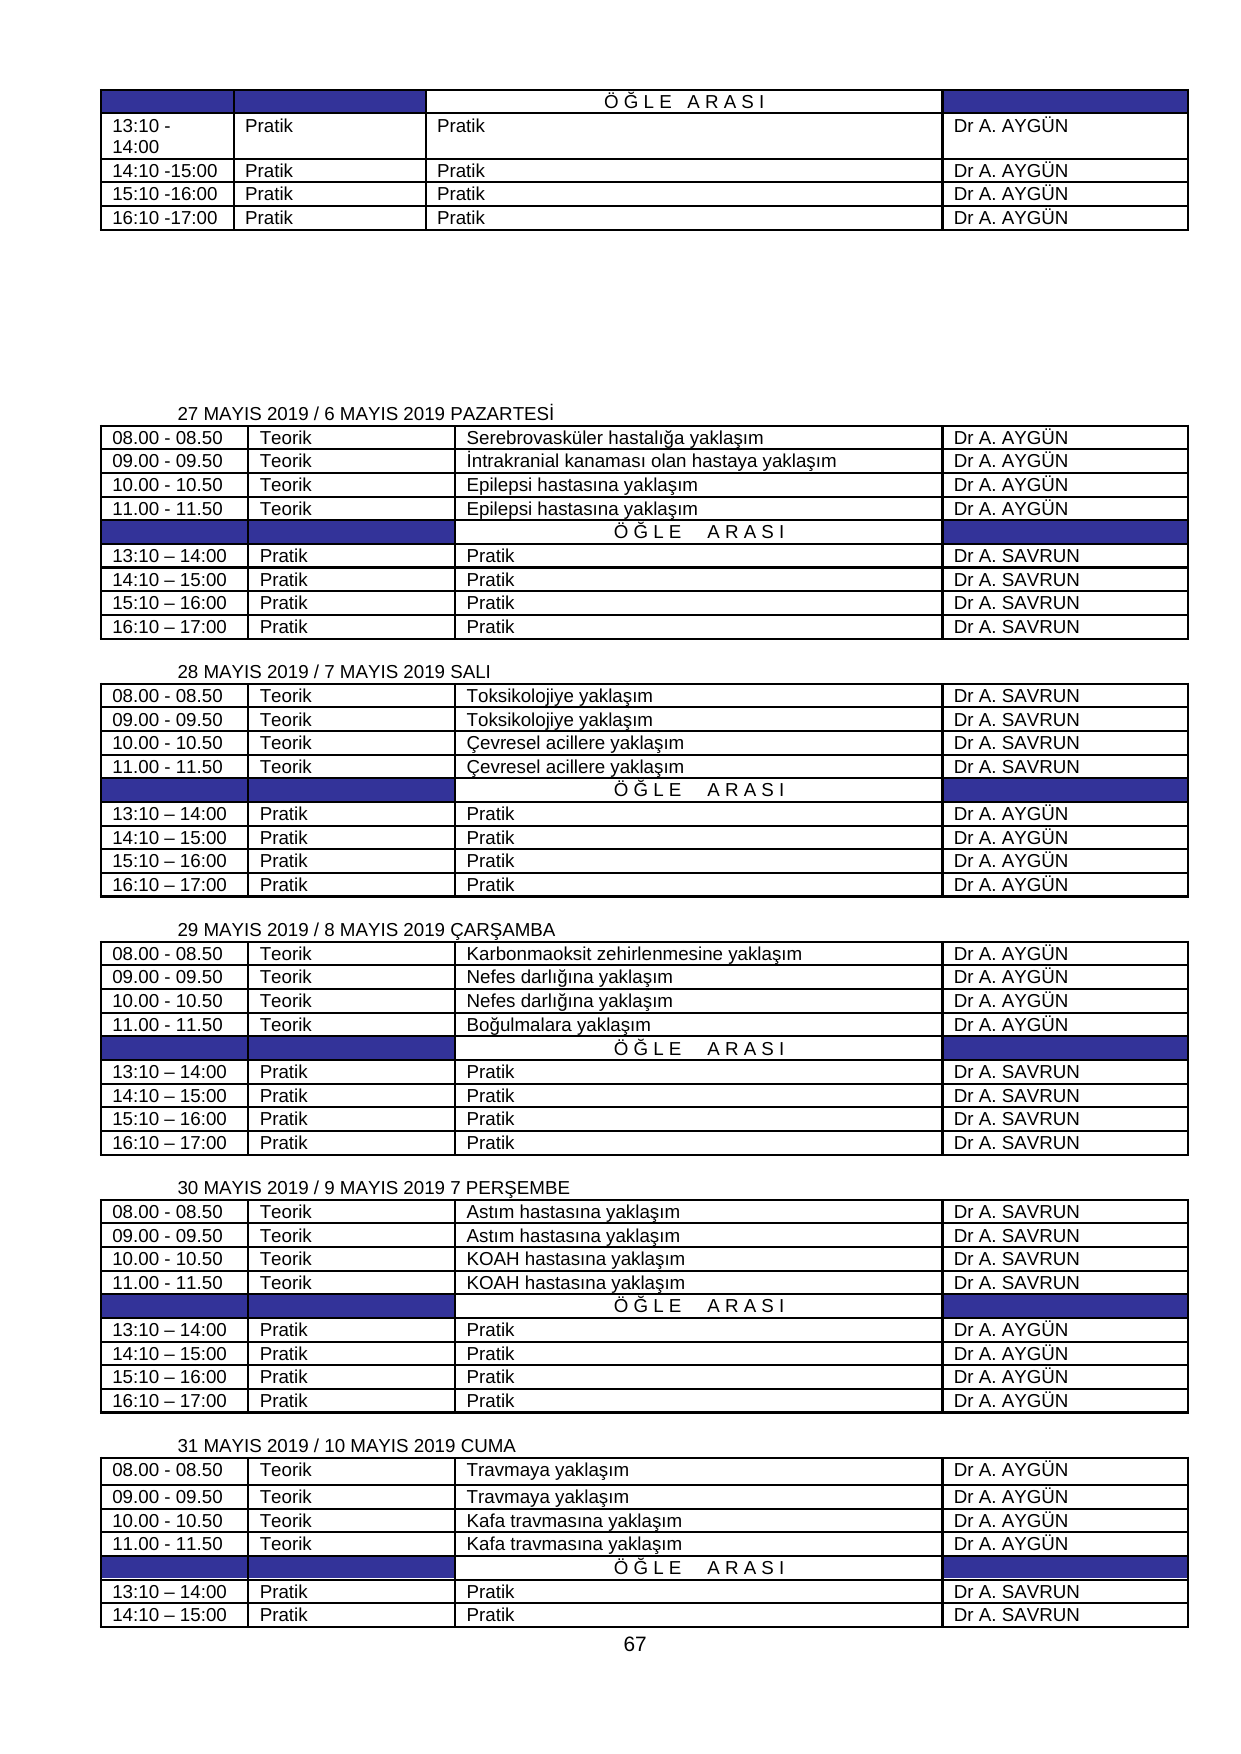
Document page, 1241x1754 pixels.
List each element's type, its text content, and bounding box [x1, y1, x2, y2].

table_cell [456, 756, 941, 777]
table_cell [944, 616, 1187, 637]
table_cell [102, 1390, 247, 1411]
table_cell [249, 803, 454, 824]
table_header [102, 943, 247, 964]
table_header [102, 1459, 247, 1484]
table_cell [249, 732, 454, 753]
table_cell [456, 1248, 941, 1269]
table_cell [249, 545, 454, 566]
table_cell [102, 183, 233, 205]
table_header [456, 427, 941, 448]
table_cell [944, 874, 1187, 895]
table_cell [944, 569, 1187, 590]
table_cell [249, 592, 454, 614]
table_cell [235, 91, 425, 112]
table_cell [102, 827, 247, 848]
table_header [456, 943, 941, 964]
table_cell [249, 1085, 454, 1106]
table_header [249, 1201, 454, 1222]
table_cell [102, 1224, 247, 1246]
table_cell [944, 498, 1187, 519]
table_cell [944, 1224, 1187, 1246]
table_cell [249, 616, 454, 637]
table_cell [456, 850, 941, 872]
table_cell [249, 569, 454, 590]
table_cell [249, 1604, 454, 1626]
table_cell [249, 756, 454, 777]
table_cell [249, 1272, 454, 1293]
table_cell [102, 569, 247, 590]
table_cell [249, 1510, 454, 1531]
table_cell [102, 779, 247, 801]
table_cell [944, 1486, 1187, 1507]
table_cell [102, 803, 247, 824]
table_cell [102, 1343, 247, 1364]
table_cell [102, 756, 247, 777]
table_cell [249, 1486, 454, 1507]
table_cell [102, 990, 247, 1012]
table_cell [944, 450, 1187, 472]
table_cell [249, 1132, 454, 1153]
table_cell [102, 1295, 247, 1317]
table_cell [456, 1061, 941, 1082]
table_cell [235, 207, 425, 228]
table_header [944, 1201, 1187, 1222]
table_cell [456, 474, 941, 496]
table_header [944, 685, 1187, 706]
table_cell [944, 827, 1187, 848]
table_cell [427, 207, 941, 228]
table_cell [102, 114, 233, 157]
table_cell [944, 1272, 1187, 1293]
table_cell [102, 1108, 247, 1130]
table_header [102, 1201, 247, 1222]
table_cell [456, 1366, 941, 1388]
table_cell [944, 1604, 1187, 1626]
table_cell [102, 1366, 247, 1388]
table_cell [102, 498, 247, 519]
text 31 MAYIS 2019 / 10 MAYIS 2019 CUMA [177, 1435, 1092, 1457]
text 30 MAYIS 2019 / 9 MAYIS 2019 7 PERŞEMBE [177, 1177, 1092, 1199]
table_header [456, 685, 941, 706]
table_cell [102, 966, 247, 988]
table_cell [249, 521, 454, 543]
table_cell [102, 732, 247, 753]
text 29 MAYIS 2019 / 8 MAYIS 2019 ÇARŞAMBA [177, 919, 1092, 941]
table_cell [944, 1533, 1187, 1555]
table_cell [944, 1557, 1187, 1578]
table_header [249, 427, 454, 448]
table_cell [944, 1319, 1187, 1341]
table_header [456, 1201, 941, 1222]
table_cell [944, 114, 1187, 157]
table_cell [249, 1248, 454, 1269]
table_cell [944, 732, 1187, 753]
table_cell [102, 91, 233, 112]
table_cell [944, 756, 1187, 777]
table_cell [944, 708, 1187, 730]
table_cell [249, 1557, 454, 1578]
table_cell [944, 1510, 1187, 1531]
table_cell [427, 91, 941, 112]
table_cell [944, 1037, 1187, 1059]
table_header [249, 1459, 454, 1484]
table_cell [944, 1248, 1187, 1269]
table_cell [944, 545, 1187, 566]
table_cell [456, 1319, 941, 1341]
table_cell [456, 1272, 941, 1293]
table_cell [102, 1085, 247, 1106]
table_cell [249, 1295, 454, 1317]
text 27 MAYIS 2019 / 6 MAYIS 2019 PAZARTESİ [177, 403, 1092, 424]
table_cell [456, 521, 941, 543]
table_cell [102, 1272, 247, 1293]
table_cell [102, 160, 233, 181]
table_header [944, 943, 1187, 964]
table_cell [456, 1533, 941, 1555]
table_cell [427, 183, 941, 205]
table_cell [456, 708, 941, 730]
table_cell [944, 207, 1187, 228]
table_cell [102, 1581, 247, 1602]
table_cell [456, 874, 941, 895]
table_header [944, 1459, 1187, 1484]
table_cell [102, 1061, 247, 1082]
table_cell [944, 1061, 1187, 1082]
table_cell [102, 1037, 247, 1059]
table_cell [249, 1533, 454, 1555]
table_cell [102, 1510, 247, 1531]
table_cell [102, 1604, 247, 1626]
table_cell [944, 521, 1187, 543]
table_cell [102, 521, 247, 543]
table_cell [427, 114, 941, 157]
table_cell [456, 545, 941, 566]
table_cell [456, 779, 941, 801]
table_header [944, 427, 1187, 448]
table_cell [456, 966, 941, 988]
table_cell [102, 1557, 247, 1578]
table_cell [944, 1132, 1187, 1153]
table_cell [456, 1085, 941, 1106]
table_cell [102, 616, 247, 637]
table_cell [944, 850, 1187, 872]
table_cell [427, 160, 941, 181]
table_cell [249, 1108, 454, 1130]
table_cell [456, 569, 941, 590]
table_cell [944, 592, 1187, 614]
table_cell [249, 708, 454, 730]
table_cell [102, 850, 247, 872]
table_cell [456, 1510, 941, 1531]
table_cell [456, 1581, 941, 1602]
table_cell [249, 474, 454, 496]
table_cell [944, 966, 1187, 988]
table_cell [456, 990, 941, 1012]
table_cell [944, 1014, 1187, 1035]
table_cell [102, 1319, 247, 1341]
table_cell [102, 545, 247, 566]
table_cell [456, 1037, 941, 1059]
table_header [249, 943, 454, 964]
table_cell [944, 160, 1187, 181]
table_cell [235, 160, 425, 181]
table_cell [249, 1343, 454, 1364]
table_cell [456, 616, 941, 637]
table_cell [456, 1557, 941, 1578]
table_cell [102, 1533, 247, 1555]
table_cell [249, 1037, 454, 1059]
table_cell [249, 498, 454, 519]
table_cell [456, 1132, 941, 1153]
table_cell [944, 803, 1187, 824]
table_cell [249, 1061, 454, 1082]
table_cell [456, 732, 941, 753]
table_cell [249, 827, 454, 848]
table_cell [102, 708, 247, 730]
text 28 MAYIS 2019 / 7 MAYIS 2019 SALI [177, 661, 1092, 683]
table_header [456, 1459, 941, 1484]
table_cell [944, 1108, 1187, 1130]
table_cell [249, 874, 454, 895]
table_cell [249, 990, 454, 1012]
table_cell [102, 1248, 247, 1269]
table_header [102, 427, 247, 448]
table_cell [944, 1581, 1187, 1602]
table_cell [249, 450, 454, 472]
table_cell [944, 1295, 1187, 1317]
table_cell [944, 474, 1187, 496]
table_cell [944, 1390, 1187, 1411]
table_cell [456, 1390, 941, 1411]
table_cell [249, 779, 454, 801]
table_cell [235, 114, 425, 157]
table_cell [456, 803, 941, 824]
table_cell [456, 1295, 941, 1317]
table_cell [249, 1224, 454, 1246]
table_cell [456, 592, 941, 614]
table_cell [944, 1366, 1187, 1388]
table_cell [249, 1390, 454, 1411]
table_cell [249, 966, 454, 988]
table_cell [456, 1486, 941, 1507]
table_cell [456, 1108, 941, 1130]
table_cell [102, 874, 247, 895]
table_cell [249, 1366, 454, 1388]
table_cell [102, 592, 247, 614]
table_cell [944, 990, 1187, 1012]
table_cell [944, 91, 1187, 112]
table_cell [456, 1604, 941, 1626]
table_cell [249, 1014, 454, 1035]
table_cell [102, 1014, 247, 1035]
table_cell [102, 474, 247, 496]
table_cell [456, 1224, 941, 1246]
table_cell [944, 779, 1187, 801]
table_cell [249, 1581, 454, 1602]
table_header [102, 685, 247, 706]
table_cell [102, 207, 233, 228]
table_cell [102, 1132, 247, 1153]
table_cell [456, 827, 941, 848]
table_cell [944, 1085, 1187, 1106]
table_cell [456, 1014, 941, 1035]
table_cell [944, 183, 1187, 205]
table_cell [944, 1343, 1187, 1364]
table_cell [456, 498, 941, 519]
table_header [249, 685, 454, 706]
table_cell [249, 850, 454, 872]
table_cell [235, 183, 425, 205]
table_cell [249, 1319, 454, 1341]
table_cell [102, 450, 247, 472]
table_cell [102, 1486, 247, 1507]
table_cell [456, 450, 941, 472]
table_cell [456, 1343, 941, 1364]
